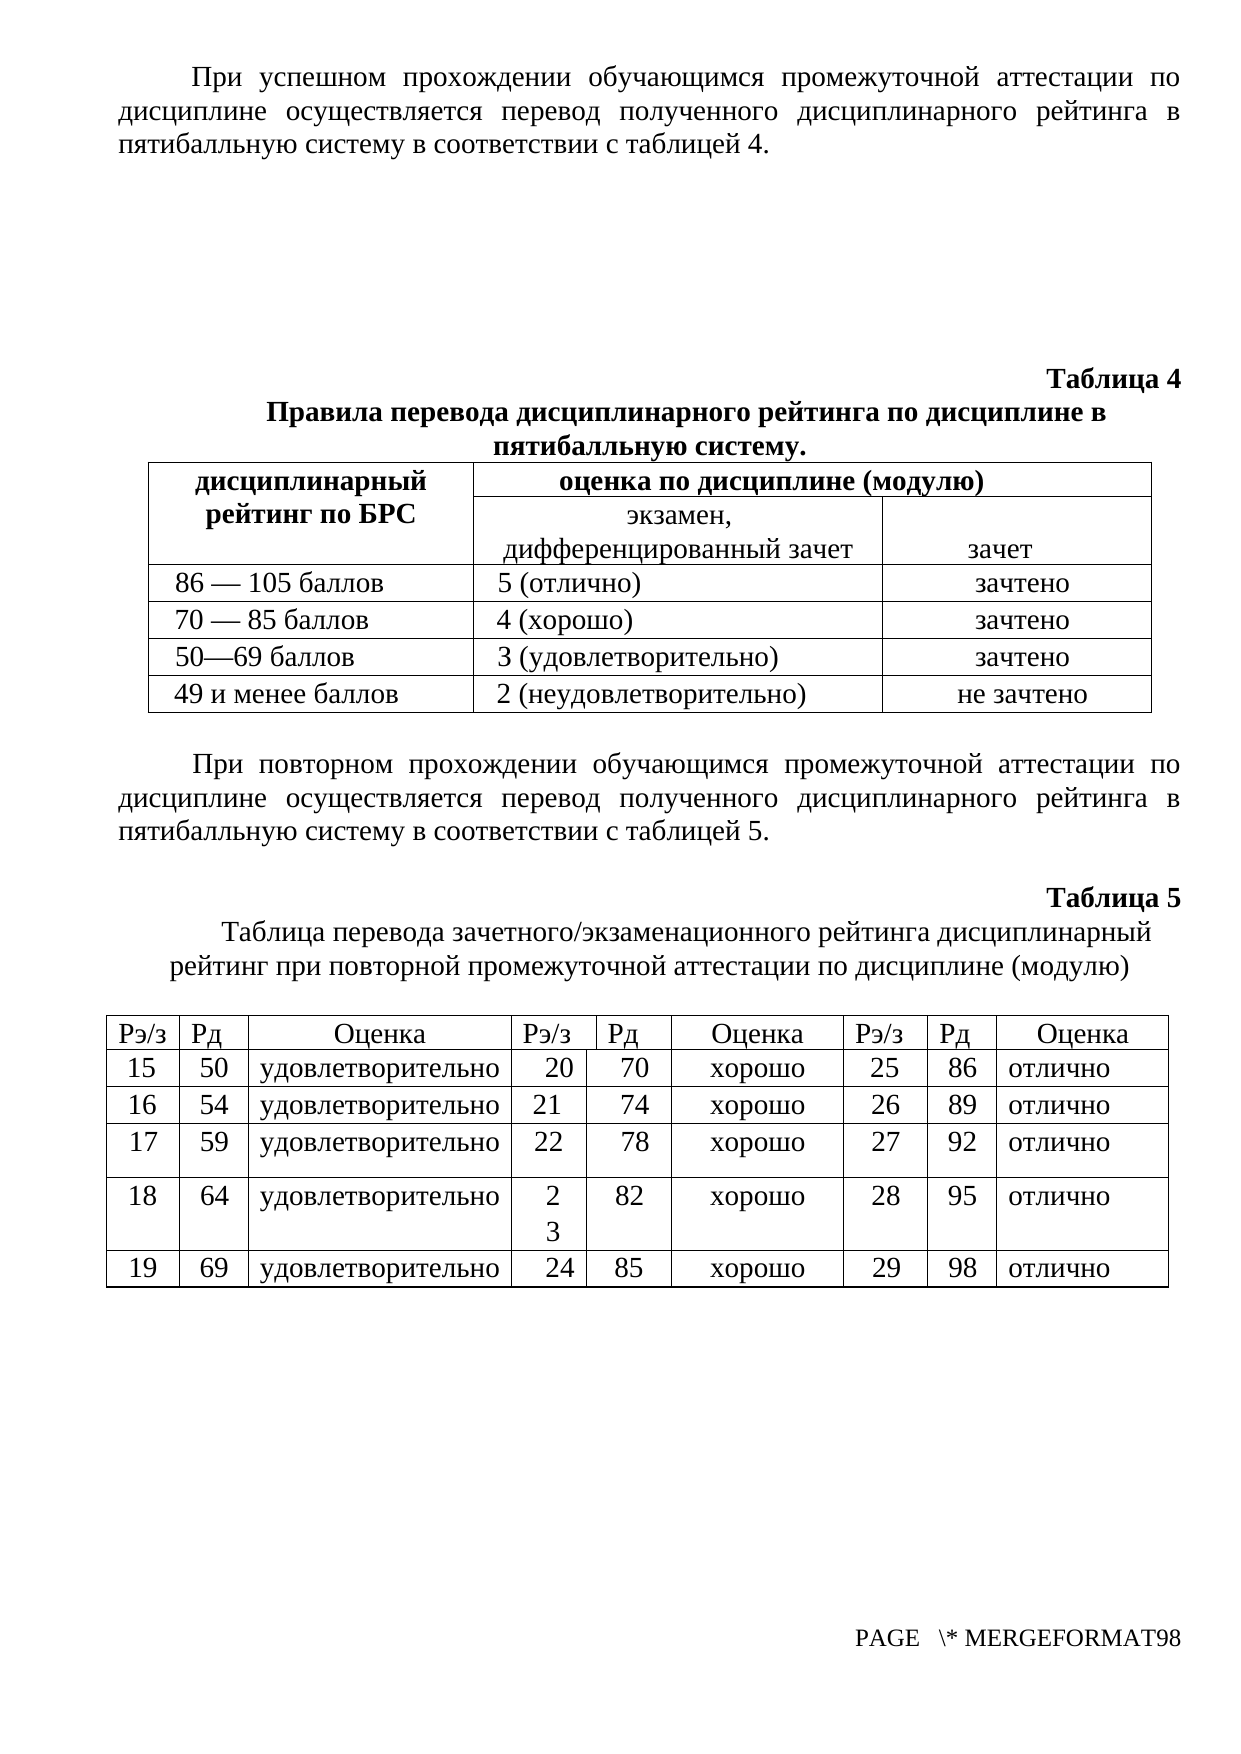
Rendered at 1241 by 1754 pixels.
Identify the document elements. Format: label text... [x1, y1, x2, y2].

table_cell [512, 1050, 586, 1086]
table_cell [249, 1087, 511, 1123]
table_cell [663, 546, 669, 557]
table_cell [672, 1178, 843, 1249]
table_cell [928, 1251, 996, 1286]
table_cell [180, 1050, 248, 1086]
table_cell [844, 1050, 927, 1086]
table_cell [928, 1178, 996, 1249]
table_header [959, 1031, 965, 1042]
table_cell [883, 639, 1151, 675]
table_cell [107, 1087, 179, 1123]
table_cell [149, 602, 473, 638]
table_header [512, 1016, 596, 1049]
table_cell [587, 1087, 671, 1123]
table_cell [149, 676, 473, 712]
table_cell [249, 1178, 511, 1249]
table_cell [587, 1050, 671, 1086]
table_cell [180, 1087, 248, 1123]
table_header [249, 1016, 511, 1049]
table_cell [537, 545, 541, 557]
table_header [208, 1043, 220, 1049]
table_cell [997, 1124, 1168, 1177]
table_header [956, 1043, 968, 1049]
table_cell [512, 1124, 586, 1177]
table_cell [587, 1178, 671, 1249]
text При успешном прохождении обучающимся промежуточной аттестации по дисциплине осуществляется перевод полученного дисциплинарного рейтинга в пятибалльную систему в соответствии с таблицей 4. [118, 59, 1181, 160]
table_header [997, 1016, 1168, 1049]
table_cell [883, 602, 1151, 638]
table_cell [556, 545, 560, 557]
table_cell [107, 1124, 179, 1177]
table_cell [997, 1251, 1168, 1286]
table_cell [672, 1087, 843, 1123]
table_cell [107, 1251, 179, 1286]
list Таблица 4 [118, 361, 1181, 394]
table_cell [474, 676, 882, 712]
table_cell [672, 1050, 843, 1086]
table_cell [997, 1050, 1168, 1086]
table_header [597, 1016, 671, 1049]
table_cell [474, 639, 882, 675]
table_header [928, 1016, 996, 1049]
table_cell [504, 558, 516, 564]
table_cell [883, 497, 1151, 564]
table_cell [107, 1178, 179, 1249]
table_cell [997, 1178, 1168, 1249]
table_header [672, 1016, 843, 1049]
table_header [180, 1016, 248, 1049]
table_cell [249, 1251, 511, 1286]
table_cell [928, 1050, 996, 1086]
list Правила перевода дисциплинарного рейтинга по дисциплине в пятибалльную систему. [118, 394, 1181, 462]
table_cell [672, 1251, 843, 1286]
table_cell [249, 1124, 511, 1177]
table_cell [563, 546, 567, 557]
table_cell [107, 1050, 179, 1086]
list Таблица перевода зачетного/экзаменационного рейтинга дисциплинарный рейтинг при повторной промежуточной аттестации по дисциплине (модулю) [118, 914, 1181, 981]
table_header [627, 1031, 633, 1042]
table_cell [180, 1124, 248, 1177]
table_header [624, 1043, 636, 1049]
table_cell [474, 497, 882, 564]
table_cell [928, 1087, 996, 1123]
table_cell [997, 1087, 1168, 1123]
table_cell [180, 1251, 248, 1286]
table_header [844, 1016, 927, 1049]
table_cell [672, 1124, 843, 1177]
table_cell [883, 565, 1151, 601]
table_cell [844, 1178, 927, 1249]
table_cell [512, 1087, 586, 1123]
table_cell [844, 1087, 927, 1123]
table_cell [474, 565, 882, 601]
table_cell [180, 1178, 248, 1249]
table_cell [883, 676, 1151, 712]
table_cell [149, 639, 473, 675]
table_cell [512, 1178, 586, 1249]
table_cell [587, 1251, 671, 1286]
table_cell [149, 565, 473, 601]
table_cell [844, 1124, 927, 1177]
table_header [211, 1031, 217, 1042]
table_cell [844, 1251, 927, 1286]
list Таблица 5 [118, 881, 1181, 914]
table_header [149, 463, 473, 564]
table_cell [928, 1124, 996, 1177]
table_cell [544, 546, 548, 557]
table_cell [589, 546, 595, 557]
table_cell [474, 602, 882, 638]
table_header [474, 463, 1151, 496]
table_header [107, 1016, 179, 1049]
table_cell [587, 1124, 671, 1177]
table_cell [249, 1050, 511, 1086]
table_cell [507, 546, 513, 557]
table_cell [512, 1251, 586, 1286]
text При повторном прохождении обучающимся промежуточной аттестации по дисциплине осуществляется перевод полученного дисциплинарного рейтинга в пятибалльную систему в соответствии с таблицей 5. [118, 746, 1181, 847]
